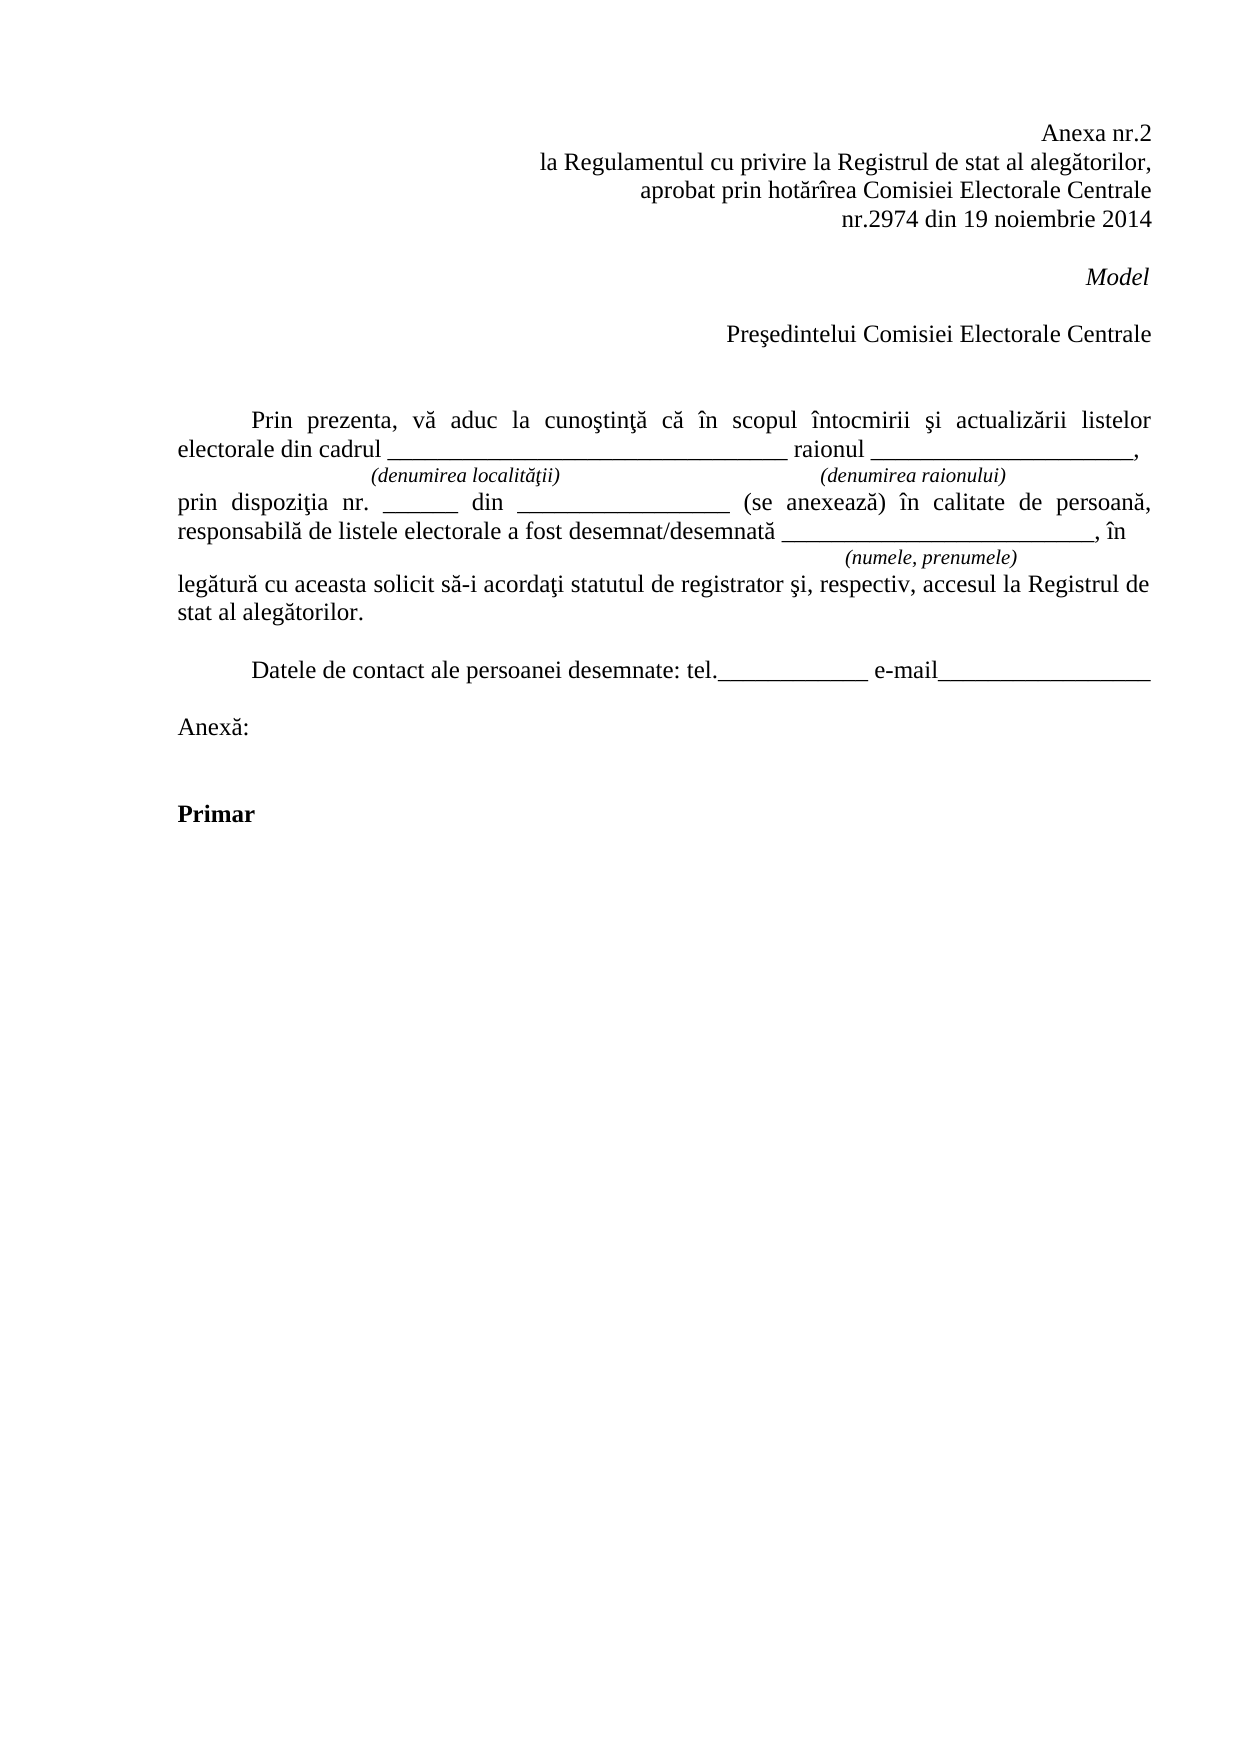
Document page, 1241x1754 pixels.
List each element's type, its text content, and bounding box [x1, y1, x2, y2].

text Anexa nr.2 [177, 118, 1152, 147]
text nr.2974 din 19 noiembrie 2014 [177, 204, 1152, 233]
text prin dispoziţia nr. ______ din _________________ (se anexează) în calitate de persoană, responsabilă de listele electorale a fost desemnat/desemnată _________________________, în [177, 487, 1152, 545]
text Datele de contact ale persoanei desemnate: tel.____________ e-mail_________________ [177, 655, 1152, 684]
text la Regulamentul cu privire la Registrul de stat al alegătorilor, [177, 147, 1152, 176]
text Primar [177, 799, 1152, 827]
text Model [177, 262, 1152, 291]
text aprobat prin hotărîrea Comisiei Electorale Centrale [177, 176, 1152, 204]
text legătură cu aceasta solicit să-i acordaţi statutul de registrator şi, respectiv, accesul la Registrul de stat al alegătorilor. [177, 569, 1152, 626]
text (numele, prenumele) [177, 545, 1152, 569]
text Anexă: [177, 712, 1152, 741]
text (denumirea localităţii) (denumirea raionului) [177, 463, 1152, 487]
text Prin prezenta, vă aduc la cunoştinţă că în scopul întocmirii şi actualizării listelor electorale din cadrul ________________________________ raionul _____________________, [177, 406, 1152, 463]
text Preşedintelui Comisiei Electorale Centrale [177, 319, 1152, 348]
